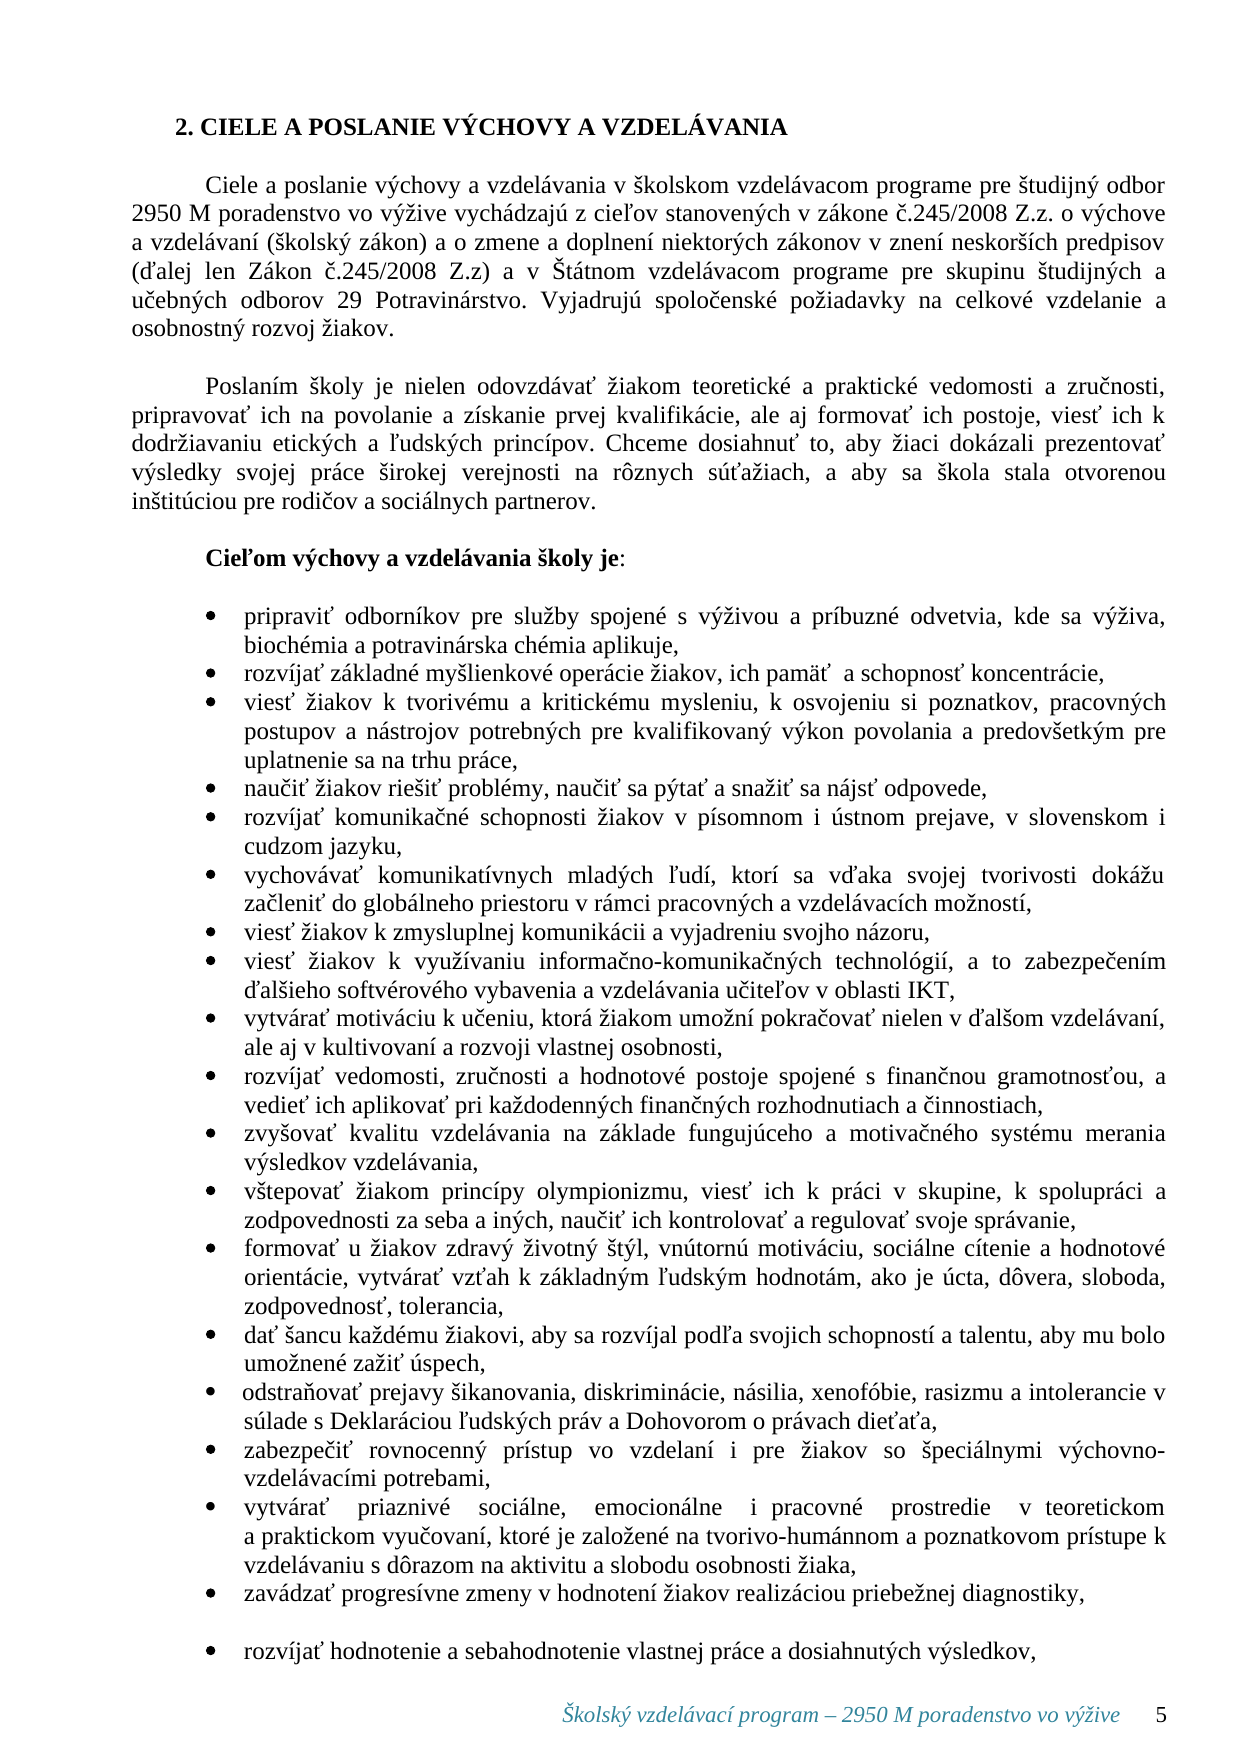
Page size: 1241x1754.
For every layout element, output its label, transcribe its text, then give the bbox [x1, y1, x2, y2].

list formovať u žiakov zdravý životný štýl, vnútornú motiváciu, sociálne cítenie a hodnotové orientácie, vytvárať vzťah k základným ľudským hodnotám, ako je úcta, dôvera, sloboda, zodpovednosť, tolerancia, [206, 1233, 1167, 1320]
list rozvíjať hodnotenie a sebahodnotenie vlastnej práce a dosiahnutých výsledkov, [206, 1636, 1167, 1665]
text Ciele a poslanie výchovy a vzdelávania v školskom vzdelávacom programe pre študijný odbor 2950 M poradenstvo vo výžive vychádzajú z cieľov stanovených v zákone č.245/2008 Z.z. o výchove a vzdelávaní (školský zákon) a o zmene a doplnení niektorých zákonov v znení neskorších predpisov (ďalej len Zákon č.245/2008 Z.z) a v Štátnom vzdelávacom programe pre skupinu študijných a učebných odborov 29 Potravinárstvo. Vyjadrujú spoločenské požiadavky na celkové vzdelanie a osobnostný rozvoj žiakov. [131, 170, 1167, 342]
list pripraviť odborníkov pre služby spojené s výživou a príbuzné odvetvia, kde sa výživa, biochémia a potravinárska chémia aplikuje, [206, 601, 1167, 658]
list viesť žiakov k využívaniu informačno-komunikačných technológií, a to zabezpečením ďalšieho softvérového vybavenia a vzdelávania učiteľov v oblasti IKT, [206, 946, 1167, 1003]
list vychovávať komunikatívnych mladých ľudí, ktorí sa vďaka svojej tvorivosti dokážu začleniť do globálneho priestoru v rámci pracovných a vzdelávacích možností, [206, 860, 1164, 917]
list rozvíjať vedomosti, zručnosti a hodnotové postoje spojené s finančnou gramotnosťou, a vedieť ich aplikovať pri každodenných finančných rozhodnutiach a činnostiach, [206, 1061, 1167, 1118]
list naučiť žiakov riešiť problémy, naučiť sa pýtať a snažiť sa nájsť odpovede, [206, 773, 1167, 802]
list vštepovať žiakom princípy olympionizmu, viesť ich k práci v skupine, k spolupráci a zodpovednosti za seba a iných, naučiť ich kontrolovať a regulovať svoje správanie, [206, 1176, 1167, 1233]
list zvyšovať kvalitu vzdelávania na základe fungujúceho a motivačného systému merania výsledkov vzdelávania, [206, 1118, 1167, 1176]
list rozvíjať komunikačné schopnosti žiakov v písomnom i ústnom prejave, v slovenskom i cudzom jazyku, [206, 802, 1167, 860]
text 2. CIELE A POSLANIE VÝCHOVY A VZDELÁVANIA [175, 112, 1167, 141]
list vytvárať motiváciu k učeniu, ktorá žiakom umožní pokračovať nielen v ďalšom vzdelávaní, ale aj v kultivovaní a rozvoji vlastnej osobnosti, [206, 1003, 1167, 1061]
list dať šancu každému žiakovi, aby sa rozvíjal podľa svojich schopností a talentu, aby mu bolo umožnené zažiť úspech, [206, 1320, 1167, 1377]
list viesť žiakov k zmysluplnej komunikácii a vyjadreniu svojho názoru, [206, 917, 1167, 946]
list vytvárať priaznivé sociálne, emocionálne i pracovné prostredie v teoretickom a praktickom vyučovaní, ktoré je založené na tvorivo-humánnom a poznatkovom prístupe k vzdelávaniu s dôrazom na aktivitu a slobodu osobnosti žiaka, [206, 1492, 1167, 1578]
list odstraňovať prejavy šikanovania, diskriminácie, násilia, xenofóbie, rasizmu a intolerancie v súlade s Deklaráciou ľudských práv a Dohovorom o právach dieťaťa, [206, 1377, 1167, 1435]
text Poslaním školy je nielen odovzdávať žiakom teoretické a praktické vedomosti a zručnosti, pripravovať ich na povolanie a získanie prvej kvalifikácie, ale aj formovať ich postoje, viesť ich k dodržiavaniu etických a ľudských princípov. Chceme dosiahnuť to, aby žiaci dokázali prezentovať výsledky svojej práce širokej verejnosti na rôznych súťažiach, a aby sa škola stala otvorenou inštitúciou pre rodičov a sociálnych partnerov. [131, 371, 1167, 515]
text Cieľom výchovy a vzdelávania školy je: [161, 543, 1167, 572]
list zavádzať progresívne zmeny v hodnotení žiakov realizáciou priebežnej diagnostiky, [206, 1578, 1167, 1607]
list rozvíjať základné myšlienkové operácie žiakov, ich pamäť a schopnosť koncentrácie, [206, 658, 1167, 687]
list viesť žiakov k tvorivému a kritickému mysleniu, k osvojeniu si poznatkov, pracovných postupov a nástrojov potrebných pre kvalifikovaný výkon povolania a predovšetkým pre uplatnenie sa na trhu práce, [206, 687, 1167, 773]
list zabezpečiť rovnocenný prístup vo vzdelaní i pre žiakov so špeciálnymi výchovno-vzdelávacími potrebami, [206, 1435, 1167, 1492]
